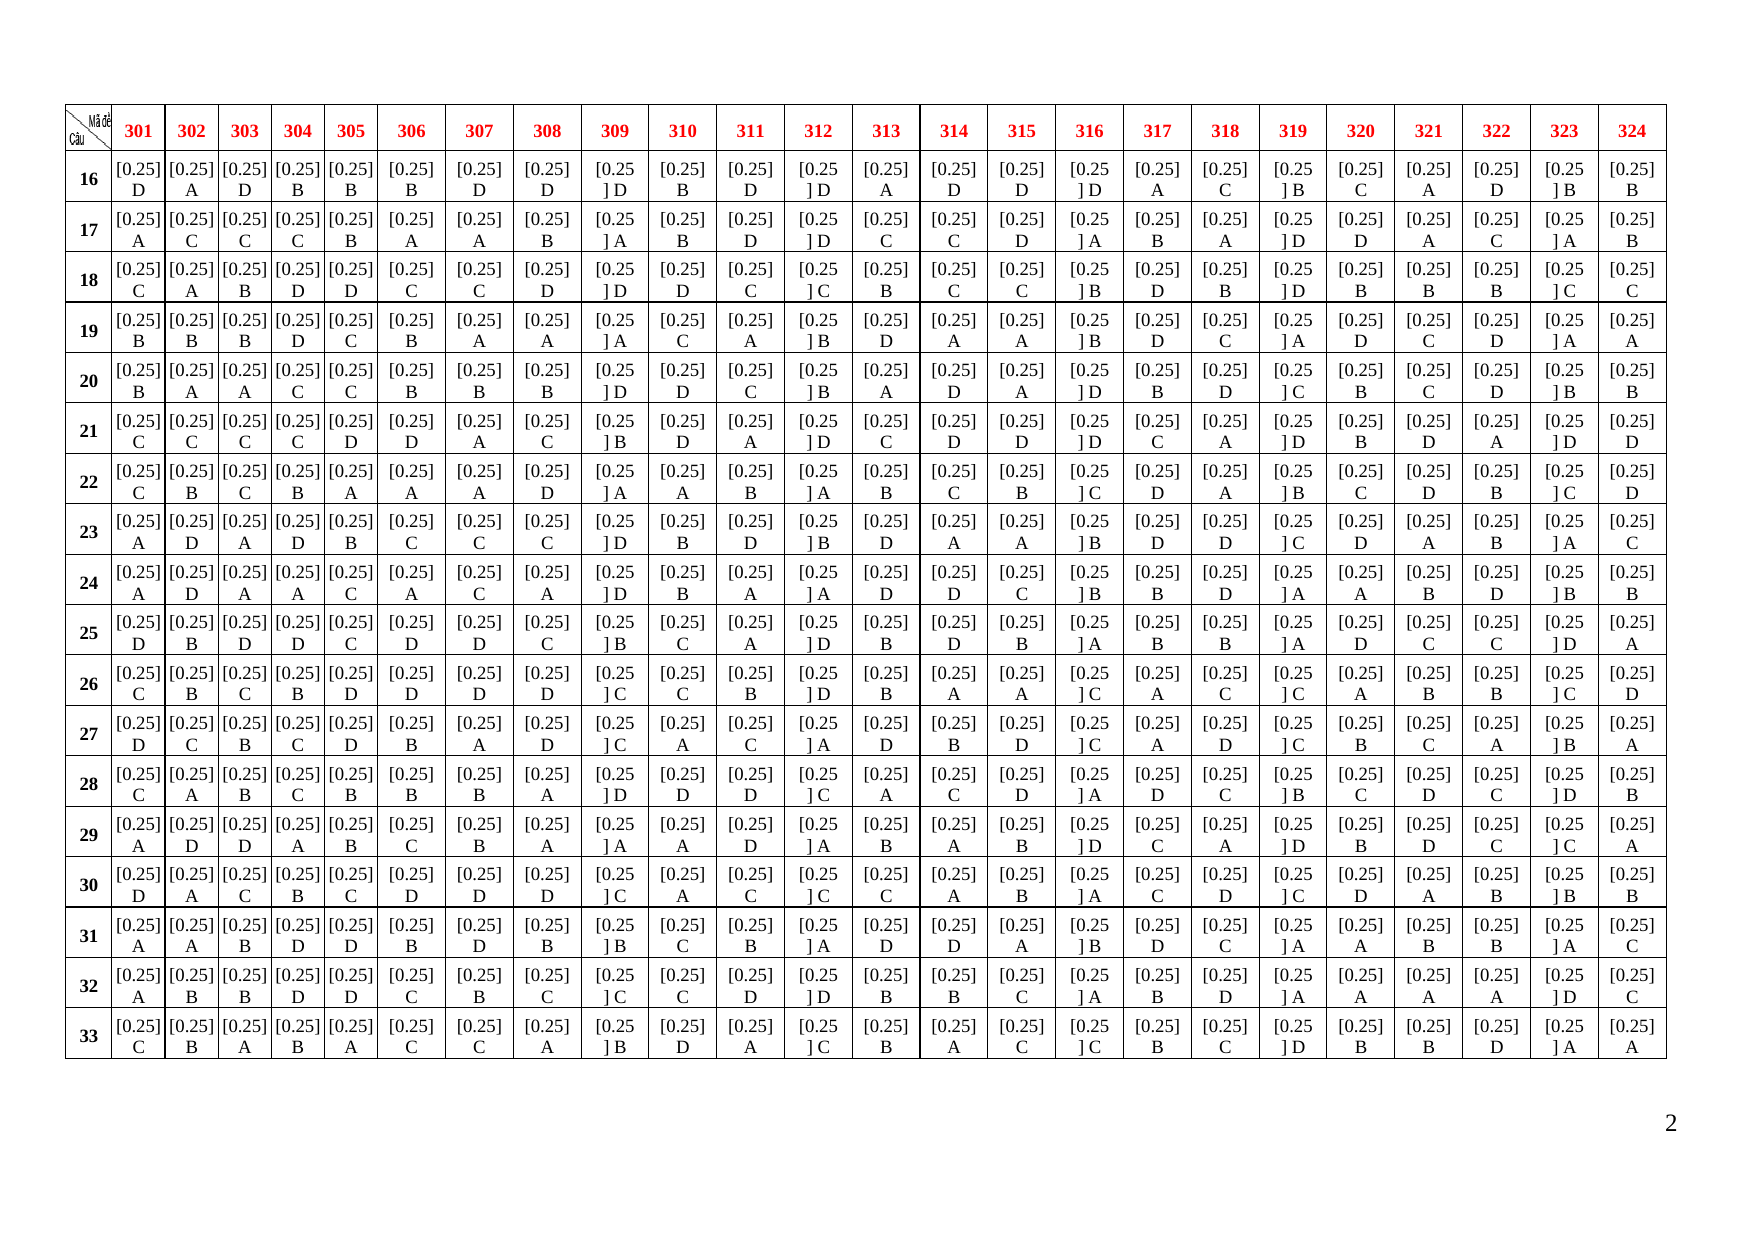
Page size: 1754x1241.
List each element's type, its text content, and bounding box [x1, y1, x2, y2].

table_cell [0.25] B [1395, 655, 1462, 705]
table_cell [0.25] C [1260, 504, 1326, 553]
table_cell [0.25] C [446, 1008, 513, 1058]
table_header 321 [1395, 105, 1462, 150]
table_cell [0.25] B [1056, 303, 1123, 352]
table_cell [0.25] D [1395, 403, 1462, 453]
table_cell [0.25] B [514, 353, 581, 402]
table_cell [0.25] A [1327, 655, 1394, 705]
table_cell [0.25] B [853, 958, 919, 1007]
table_cell [0.25] D [1531, 403, 1598, 453]
table_cell [0.25] A [1192, 403, 1259, 453]
table_cell [0.25] B [166, 958, 218, 1007]
table_cell [0.25] C [1056, 454, 1123, 503]
table_cell [0.25] B [378, 353, 445, 402]
table_cell [0.25] A [649, 807, 716, 856]
table_header 302 [166, 105, 218, 150]
table_cell [0.25] C [921, 202, 987, 251]
table_cell [0.25] D [1463, 1008, 1530, 1058]
table_cell [0.25] B [1192, 605, 1259, 654]
table_cell [0.25] A [649, 706, 716, 755]
table_cell [0.25] D [1395, 454, 1462, 503]
table_cell [0.25] B [1124, 353, 1191, 402]
table_cell [0.25] A [717, 303, 784, 352]
table_cell [0.25] B [166, 454, 218, 503]
table_cell [0.25] A [988, 353, 1055, 402]
table_cell [0.25] D [649, 403, 716, 453]
table_cell [0.25] D [272, 908, 324, 957]
table_cell 22 [66, 454, 111, 503]
table_cell [0.25] B [717, 655, 784, 705]
table_cell 33 [66, 1008, 111, 1058]
table_header 313 [853, 105, 919, 150]
picture [66, 110, 112, 151]
table_cell [0.25] C [219, 202, 271, 251]
table_cell [0.25] A [1192, 202, 1259, 251]
table_cell [0.25] D [112, 151, 164, 201]
table_header 304 [272, 105, 324, 150]
table_cell [0.25] D [853, 706, 919, 755]
table_cell 28 [66, 756, 111, 806]
table_header 315 [988, 105, 1055, 150]
table_cell [0.25] B [988, 454, 1055, 503]
table_cell [0.25] B [582, 908, 648, 957]
table_cell [0.25] C [1599, 252, 1666, 301]
table_cell [0.25] C [514, 403, 581, 453]
table_cell [0.25] A [166, 756, 218, 806]
table_cell [0.25] A [582, 454, 648, 503]
table_cell [0.25] D [514, 857, 581, 906]
table_cell [0.25] B [1124, 605, 1191, 654]
table_cell 29 [66, 807, 111, 856]
table_cell [0.25] B [1599, 151, 1666, 201]
table_cell [0.25] D [717, 151, 784, 201]
table_cell [0.25] D [1124, 303, 1191, 352]
table_cell [0.25] D [717, 756, 784, 806]
table_cell [0.25] B [1124, 555, 1191, 604]
table_header 312 [785, 105, 852, 150]
table_cell [0.25] B [1124, 202, 1191, 251]
table_cell [0.25] D [514, 252, 581, 301]
table_cell [0.25] D [272, 303, 324, 352]
table_cell [0.25] D [1327, 202, 1394, 251]
table_cell [0.25] A [717, 403, 784, 453]
table_header 309 [582, 105, 648, 150]
table_cell [0.25] A [921, 504, 987, 553]
table_cell [0.25] A [921, 655, 987, 705]
table_cell [0.25] B [1124, 1008, 1191, 1058]
table_cell [0.25] D [1192, 504, 1259, 553]
table_cell [0.25] A [1599, 706, 1666, 755]
table_cell [0.25] D [1124, 504, 1191, 553]
table_cell [0.25] A [112, 908, 164, 957]
table_cell [0.25] D [921, 605, 987, 654]
table_cell [0.25] C [112, 252, 164, 301]
table_cell [0.25] D [1327, 504, 1394, 553]
table_cell [0.25] D [112, 857, 164, 906]
table_cell [0.25] A [325, 1008, 377, 1058]
table_cell [0.25] C [649, 908, 716, 957]
table_cell [0.25] D [921, 151, 987, 201]
table_cell [0.25] A [446, 454, 513, 503]
table_cell [0.25] C [853, 403, 919, 453]
table_cell [0.25] A [717, 555, 784, 604]
table_cell [0.25] C [1463, 807, 1530, 856]
table_cell [0.25] B [853, 807, 919, 856]
table_cell [0.25] B [853, 655, 919, 705]
table_cell [0.25] D [717, 504, 784, 553]
table_cell [0.25] D [921, 555, 987, 604]
table_cell [0.25] B [582, 605, 648, 654]
table_cell [0.25] B [1056, 555, 1123, 604]
table_cell [0.25] A [446, 403, 513, 453]
table_cell [0.25] D [853, 303, 919, 352]
table_cell [0.25] A [166, 353, 218, 402]
table_cell [0.25] A [219, 353, 271, 402]
table_cell [0.25] C [272, 353, 324, 402]
table_cell [0.25] B [378, 151, 445, 201]
table_cell [0.25] B [649, 504, 716, 553]
table_cell [0.25] B [219, 303, 271, 352]
table_cell [0.25] A [717, 605, 784, 654]
table_cell [0.25] A [112, 807, 164, 856]
table_cell [0.25] D [1599, 403, 1666, 453]
table_cell [0.25] B [1531, 151, 1598, 201]
table_cell [0.25] D [1531, 756, 1598, 806]
table_cell [0.25] B [988, 605, 1055, 654]
table_cell [0.25] D [1056, 403, 1123, 453]
table_cell [0.25] B [325, 202, 377, 251]
table_cell [0.25] C [717, 706, 784, 755]
table_cell [0.25] A [112, 202, 164, 251]
table_cell [0.25] C [514, 504, 581, 553]
table_header 323 [1531, 105, 1598, 150]
table_cell [0.25] C [1260, 655, 1326, 705]
table_cell [0.25] D [1531, 958, 1598, 1007]
table_cell [0.25] D [1531, 605, 1598, 654]
table_cell [0.25] D [446, 908, 513, 957]
table_cell [0.25] D [446, 857, 513, 906]
table_cell [0.25] C [219, 403, 271, 453]
table_cell [0.25] B [1395, 1008, 1462, 1058]
table_cell [0.25] D [717, 807, 784, 856]
table_cell [0.25] A [272, 555, 324, 604]
table_cell [0.25] D [1192, 857, 1259, 906]
table_cell [0.25] A [219, 1008, 271, 1058]
table_cell 27 [66, 706, 111, 755]
table_cell [0.25] C [1395, 303, 1462, 352]
table_cell 32 [66, 958, 111, 1007]
table_cell [0.25] A [1463, 403, 1530, 453]
table_cell [0.25] A [1124, 655, 1191, 705]
table_cell [0.25] C [272, 403, 324, 453]
table_header 324 [1599, 105, 1666, 150]
table_header 311 [717, 105, 784, 150]
table_cell [0.25] B [272, 454, 324, 503]
table_cell [0.25] D [921, 908, 987, 957]
table_cell [0.25] D [378, 403, 445, 453]
table_header 307 [446, 105, 513, 150]
table_cell [0.25] A [853, 151, 919, 201]
table_cell [0.25] C [988, 252, 1055, 301]
table_cell [0.25] D [378, 605, 445, 654]
table_cell [0.25] D [112, 706, 164, 755]
table_cell [0.25] A [988, 908, 1055, 957]
table_cell [0.25] A [717, 1008, 784, 1058]
table_cell [0.25] A [1463, 958, 1530, 1007]
table_cell [0.25] B [166, 655, 218, 705]
table_header 303 [219, 105, 271, 150]
table_cell [0.25] D [717, 202, 784, 251]
table_cell [0.25] B [219, 908, 271, 957]
table_cell [0.25] B [1463, 655, 1530, 705]
table_cell [0.25] A [514, 555, 581, 604]
table_cell [0.25] C [1192, 756, 1259, 806]
table_cell [0.25] D [219, 807, 271, 856]
table_cell [0.25] A [853, 756, 919, 806]
table_cell [0.25] B [988, 807, 1055, 856]
table_cell [0.25] C [582, 958, 648, 1007]
table_cell [0.25] C [988, 1008, 1055, 1058]
table_cell [0.25] B [1531, 706, 1598, 755]
table_cell [0.25] C [1124, 807, 1191, 856]
table_cell [0.25] A [112, 504, 164, 553]
table_cell [0.25] D [649, 353, 716, 402]
table_cell [0.25] D [785, 655, 852, 705]
table_cell [0.25] D [378, 857, 445, 906]
table_cell [0.25] B [1327, 403, 1394, 453]
table_cell [0.25] A [1124, 706, 1191, 755]
table_cell [0.25] C [1192, 151, 1259, 201]
table_cell [0.25] A [378, 202, 445, 251]
table_cell [0.25] A [921, 1008, 987, 1058]
table_cell [0.25] D [514, 706, 581, 755]
table_cell [0.25] C [514, 605, 581, 654]
table_cell [0.25] C [1260, 706, 1326, 755]
table_cell [0.25] B [166, 605, 218, 654]
table_cell [0.25] B [1056, 252, 1123, 301]
table_cell [0.25] C [785, 857, 852, 906]
table_cell [0.25] C [446, 252, 513, 301]
table_cell [0.25] D [582, 504, 648, 553]
table_cell [0.25] C [1599, 504, 1666, 553]
table_cell [0.25] A [1192, 454, 1259, 503]
table_header 305 [325, 105, 377, 150]
table_cell [0.25] B [514, 908, 581, 957]
table_cell [0.25] A [219, 504, 271, 553]
table_cell [0.25] C [1531, 807, 1598, 856]
table_cell [0.25] D [1395, 756, 1462, 806]
table_cell [0.25] C [1395, 605, 1462, 654]
table_cell [0.25] B [1056, 908, 1123, 957]
table_cell [0.25] C [1531, 252, 1598, 301]
table_cell [0.25] D [921, 403, 987, 453]
table_cell [0.25] D [1599, 454, 1666, 503]
table_cell [0.25] B [219, 706, 271, 755]
table_cell 21 [66, 403, 111, 453]
table_cell [0.25] B [582, 403, 648, 453]
table_cell [0.25] D [649, 1008, 716, 1058]
table_cell [0.25] A [1463, 706, 1530, 755]
table_cell [0.25] A [166, 857, 218, 906]
table_cell [0.25] A [219, 555, 271, 604]
table_cell [0.25] B [1599, 857, 1666, 906]
table_cell [0.25] C [1463, 202, 1530, 251]
table_cell [0.25] B [921, 958, 987, 1007]
table_cell [0.25] D [649, 756, 716, 806]
table_cell [0.25] B [582, 1008, 648, 1058]
table_cell [0.25] D [446, 605, 513, 654]
table_cell [0.25] D [1395, 807, 1462, 856]
table_cell [0.25] B [272, 1008, 324, 1058]
table_cell [0.25] C [649, 655, 716, 705]
table_cell [0.25] D [921, 353, 987, 402]
table_cell [0.25] B [378, 706, 445, 755]
table_cell [0.25] D [785, 151, 852, 201]
table_cell [0.25] A [921, 303, 987, 352]
table_cell [0.25] C [219, 655, 271, 705]
table_cell [0.25] B [785, 504, 852, 553]
table_cell [0.25] A [1395, 202, 1462, 251]
table_cell [0.25] B [1395, 908, 1462, 957]
table_cell [0.25] D [988, 756, 1055, 806]
table_cell [0.25] B [219, 756, 271, 806]
table_cell [0.25] B [1463, 908, 1530, 957]
table_cell [0.25] B [1327, 353, 1394, 402]
table_cell [0.25] A [446, 303, 513, 352]
table_cell [0.25] A [112, 958, 164, 1007]
table_cell [0.25] C [717, 353, 784, 402]
table_cell [0.25] D [272, 605, 324, 654]
table_cell [0.25] B [1260, 151, 1326, 201]
table_cell [0.25] D [785, 958, 852, 1007]
table_cell [0.25] D [325, 655, 377, 705]
table_cell [0.25] C [649, 303, 716, 352]
table_cell [0.25] D [1056, 151, 1123, 201]
table_cell [0.25] C [166, 706, 218, 755]
table_cell [0.25] A [166, 908, 218, 957]
table_cell [0.25] B [1327, 252, 1394, 301]
table_cell [0.25] D [166, 807, 218, 856]
table_cell [0.25] B [1463, 504, 1530, 553]
table_cell [0.25] D [112, 605, 164, 654]
table_cell [0.25] A [1260, 958, 1326, 1007]
table_cell [0.25] A [921, 857, 987, 906]
table_header 301 [112, 105, 164, 150]
table_cell [0.25] C [378, 807, 445, 856]
table_cell 16 [66, 151, 111, 201]
table_cell [0.25] B [853, 252, 919, 301]
table_cell [0.25] C [785, 252, 852, 301]
table_cell [0.25] C [582, 857, 648, 906]
table_cell [0.25] D [1463, 555, 1530, 604]
table_cell [0.25] C [1327, 454, 1394, 503]
table_cell [0.25] C [272, 756, 324, 806]
table_cell [0.25] A [514, 1008, 581, 1058]
table_cell [0.25] C [1192, 908, 1259, 957]
table_cell [0.25] B [446, 353, 513, 402]
table_cell [0.25] B [166, 1008, 218, 1058]
table_cell [0.25] B [446, 807, 513, 856]
table_cell [0.25] A [1327, 958, 1394, 1007]
table_cell 23 [66, 504, 111, 553]
table_cell [0.25] B [325, 756, 377, 806]
table_cell [0.25] D [325, 958, 377, 1007]
table_cell [0.25] B [378, 908, 445, 957]
table_cell [0.25] A [272, 807, 324, 856]
table_cell [0.25] B [166, 303, 218, 352]
table_cell [0.25] A [166, 151, 218, 201]
table_cell [0.25] C [785, 756, 852, 806]
table_cell [0.25] B [1192, 252, 1259, 301]
table_cell [0.25] D [378, 655, 445, 705]
table_cell 31 [66, 908, 111, 957]
table_cell [0.25] B [853, 1008, 919, 1058]
table_cell [0.25] A [988, 504, 1055, 553]
table_cell [0.25] D [1463, 303, 1530, 352]
table_cell [0.25] A [1395, 504, 1462, 553]
table_cell [0.25] B [717, 908, 784, 957]
table_cell [0.25] A [166, 252, 218, 301]
table_cell [0.25] C [921, 252, 987, 301]
table_cell [0.25] C [988, 958, 1055, 1007]
table_cell [0.25] A [582, 202, 648, 251]
table_cell [0.25] B [649, 555, 716, 604]
table_cell [0.25] A [446, 706, 513, 755]
table_cell [0.25] D [1192, 555, 1259, 604]
table_header 318 [1192, 105, 1259, 150]
table_cell [0.25] B [1463, 252, 1530, 301]
table_cell [0.25] B [649, 202, 716, 251]
table_header 319 [1260, 105, 1326, 150]
table_cell [0.25] C [1599, 908, 1666, 957]
table_cell [0.25] C [112, 655, 164, 705]
table_cell [0.25] B [1463, 857, 1530, 906]
table_cell [0.25] B [112, 353, 164, 402]
table_cell [0.25] A [1395, 958, 1462, 1007]
table_cell [0.25] B [272, 857, 324, 906]
table_cell [0.25] A [1599, 807, 1666, 856]
table_cell [0.25] A [785, 555, 852, 604]
table_cell [0.25] B [785, 353, 852, 402]
table_cell [0.25] D [1192, 706, 1259, 755]
table_cell [0.25] D [1056, 353, 1123, 402]
table_header [66, 105, 111, 110]
table_cell [0.25] D [219, 605, 271, 654]
table_cell [0.25] A [112, 555, 164, 604]
table_cell [0.25] A [514, 807, 581, 856]
table_cell 20 [66, 353, 111, 402]
table_cell [0.25] A [785, 807, 852, 856]
table_cell [0.25] C [1395, 353, 1462, 402]
table_cell [0.25] A [1327, 555, 1394, 604]
table_cell [0.25] B [1327, 807, 1394, 856]
table_cell [0.25] C [717, 857, 784, 906]
table_cell [0.25] A [446, 202, 513, 251]
table_cell [0.25] D [1260, 1008, 1326, 1058]
table_cell [0.25] D [272, 504, 324, 553]
table_cell [0.25] C [921, 454, 987, 503]
table_cell [0.25] D [1124, 756, 1191, 806]
table_cell [0.25] A [785, 454, 852, 503]
table_header 314 [921, 105, 987, 150]
table_cell [0.25] C [988, 555, 1055, 604]
table_cell [0.25] A [378, 454, 445, 503]
table_cell [0.25] D [785, 605, 852, 654]
table_cell [0.25] D [649, 252, 716, 301]
table_cell [0.25] D [325, 403, 377, 453]
table_header 316 [1056, 105, 1123, 150]
table_cell [0.25] D [514, 454, 581, 503]
table_cell [0.25] D [1327, 303, 1394, 352]
table_cell [0.25] A [785, 706, 852, 755]
table_cell [0.25] B [112, 303, 164, 352]
table_cell [0.25] D [1124, 454, 1191, 503]
table_cell [0.25] C [378, 1008, 445, 1058]
table_cell [0.25] C [1192, 655, 1259, 705]
table_cell [0.25] C [1124, 857, 1191, 906]
table_cell [0.25] B [1395, 252, 1462, 301]
table_cell [0.25] D [582, 555, 648, 604]
table_cell [0.25] D [1463, 151, 1530, 201]
table_cell [0.25] B [785, 303, 852, 352]
table_cell [0.25] B [1260, 454, 1326, 503]
table_cell [0.25] D [446, 151, 513, 201]
table_cell [0.25] B [1531, 353, 1598, 402]
table_cell [0.25] D [1056, 807, 1123, 856]
table_cell [0.25] B [219, 958, 271, 1007]
table_cell [0.25] B [272, 151, 324, 201]
table_cell [0.25] B [1395, 555, 1462, 604]
table_cell [0.25] A [1395, 857, 1462, 906]
table_cell [0.25] A [853, 353, 919, 402]
table_cell [0.25] A [1327, 908, 1394, 957]
table_cell [0.25] B [219, 252, 271, 301]
table_cell [0.25] D [1124, 908, 1191, 957]
table_cell [0.25] D [272, 958, 324, 1007]
table_cell [0.25] A [1056, 756, 1123, 806]
table_cell 24 [66, 555, 111, 604]
table_header 320 [1327, 105, 1394, 150]
table_cell [0.25] D [1192, 353, 1259, 402]
table_cell [0.25] C [582, 655, 648, 705]
table_cell [0.25] B [378, 756, 445, 806]
table_cell [0.25] A [988, 303, 1055, 352]
table_cell [0.25] D [1260, 252, 1326, 301]
table_cell [0.25] C [1192, 1008, 1259, 1058]
table_cell [0.25] B [272, 655, 324, 705]
table_cell [0.25] A [378, 555, 445, 604]
table_cell [0.25] B [325, 807, 377, 856]
table_cell [0.25] D [853, 555, 919, 604]
table_cell 19 [66, 303, 111, 352]
table_cell [0.25] A [1260, 555, 1326, 604]
table_cell [0.25] D [1192, 958, 1259, 1007]
table_cell [0.25] B [1327, 1008, 1394, 1058]
table_cell [0.25] B [1327, 706, 1394, 755]
table_cell [0.25] C [325, 857, 377, 906]
table_cell [0.25] A [649, 454, 716, 503]
table_cell [0.25] C [717, 252, 784, 301]
table_cell [0.25] A [1260, 303, 1326, 352]
table_cell [0.25] A [1531, 303, 1598, 352]
table_cell [0.25] D [988, 403, 1055, 453]
table_cell [0.25] C [1463, 756, 1530, 806]
table_cell [0.25] C [785, 1008, 852, 1058]
table_cell [0.25] C [921, 756, 987, 806]
table_cell [0.25] B [921, 706, 987, 755]
table_cell [0.25] A [1124, 151, 1191, 201]
table_cell [0.25] B [378, 303, 445, 352]
table_cell [0.25] D [514, 151, 581, 201]
table_cell [0.25] B [717, 454, 784, 503]
table_cell [0.25] D [853, 504, 919, 553]
table_cell [0.25] A [1056, 857, 1123, 906]
table_cell [0.25] D [988, 202, 1055, 251]
table_cell [0.25] C [325, 605, 377, 654]
table_cell [0.25] A [582, 807, 648, 856]
table_cell [0.25] A [1531, 908, 1598, 957]
table_cell [0.25] B [1531, 857, 1598, 906]
table_header 317 [1124, 105, 1191, 150]
table_cell [0.25] A [1192, 807, 1259, 856]
table_cell [0.25] A [988, 655, 1055, 705]
table_cell [0.25] B [325, 151, 377, 201]
table_cell [0.25] D [988, 706, 1055, 755]
table_cell [0.25] C [272, 202, 324, 251]
table_cell [0.25] D [582, 151, 648, 201]
table_cell [0.25] B [325, 504, 377, 553]
table_cell [0.25] D [988, 151, 1055, 201]
table_cell [0.25] A [1599, 1008, 1666, 1058]
table_cell [0.25] C [112, 454, 164, 503]
table_cell 25 [66, 605, 111, 654]
table_header 310 [649, 105, 716, 150]
table_cell [0.25] D [325, 252, 377, 301]
table_cell [0.25] C [378, 504, 445, 553]
table_cell [0.25] C [325, 303, 377, 352]
table_cell [0.25] C [219, 857, 271, 906]
table_cell [0.25] C [649, 605, 716, 654]
table_cell [0.25] C [112, 756, 164, 806]
table_cell 26 [66, 655, 111, 705]
table_cell [0.25] C [219, 454, 271, 503]
table_cell [0.25] B [1599, 756, 1666, 806]
table_cell [0.25] C [446, 504, 513, 553]
table_cell [0.25] A [1260, 908, 1326, 957]
table_cell [0.25] C [1599, 958, 1666, 1007]
table_cell [0.25] A [1056, 605, 1123, 654]
table_cell [0.25] D [1260, 403, 1326, 453]
table_cell [0.25] D [514, 655, 581, 705]
table_cell [0.25] A [514, 303, 581, 352]
table_cell [0.25] D [1260, 202, 1326, 251]
table_cell [0.25] B [514, 202, 581, 251]
table_cell [0.25] A [1599, 303, 1666, 352]
table_header 322 [1463, 105, 1530, 150]
table_cell [0.25] B [1260, 756, 1326, 806]
table_cell [0.25] B [446, 958, 513, 1007]
table_cell [0.25] B [1531, 555, 1598, 604]
table_cell [0.25] D [219, 151, 271, 201]
table_cell [0.25] B [446, 756, 513, 806]
table_header 306 [378, 105, 445, 150]
table_cell [0.25] C [1531, 454, 1598, 503]
table_cell [0.25] B [853, 454, 919, 503]
table_cell [0.25] C [853, 857, 919, 906]
table_cell [0.25] D [582, 252, 648, 301]
table_cell [0.25] A [1260, 605, 1326, 654]
table_cell [0.25] C [325, 353, 377, 402]
table_cell [0.25] B [1599, 353, 1666, 402]
table_cell [0.25] A [1056, 202, 1123, 251]
table_cell [0.25] A [1531, 504, 1598, 553]
table_cell [0.25] D [1260, 807, 1326, 856]
table_cell [0.25] B [853, 605, 919, 654]
table_cell [0.25] C [1056, 1008, 1123, 1058]
table_cell [0.25] C [1463, 605, 1530, 654]
table_cell [0.25] D [785, 403, 852, 453]
table_cell [0.25] C [1056, 706, 1123, 755]
table_cell [0.25] C [1327, 151, 1394, 201]
table_cell [0.25] A [1531, 1008, 1598, 1058]
table_cell [0.25] D [325, 706, 377, 755]
table_cell [0.25] D [717, 958, 784, 1007]
table_cell [0.25] C [1124, 403, 1191, 453]
table_cell [0.25] D [166, 504, 218, 553]
table_cell [0.25] C [1056, 655, 1123, 705]
table_cell [0.25] D [272, 252, 324, 301]
table_cell [0.25] C [1260, 857, 1326, 906]
table_cell [0.25] C [325, 555, 377, 604]
table_cell [0.25] C [514, 958, 581, 1007]
table_cell [0.25] B [649, 151, 716, 201]
table_cell [0.25] C [853, 202, 919, 251]
table_cell [0.25] C [1531, 655, 1598, 705]
table_cell 18 [66, 252, 111, 301]
table_cell [0.25] C [1395, 706, 1462, 755]
table_cell [0.25] A [1599, 605, 1666, 654]
table_cell [0.25] D [1463, 353, 1530, 402]
table_cell [0.25] D [1327, 857, 1394, 906]
table_cell 17 [66, 202, 111, 251]
table_cell [0.25] A [1395, 151, 1462, 201]
table_cell [0.25] C [112, 403, 164, 453]
table_header 308 [514, 105, 581, 150]
table_cell [0.25] B [1599, 202, 1666, 251]
table_cell [0.25] A [1531, 202, 1598, 251]
table_cell [0.25] B [1124, 958, 1191, 1007]
table_cell [0.25] C [582, 706, 648, 755]
table_cell [0.25] C [649, 958, 716, 1007]
table_cell [0.25] D [166, 555, 218, 604]
table_cell [0.25] A [785, 908, 852, 957]
table_cell [0.25] C [1327, 756, 1394, 806]
table_cell [0.25] A [582, 303, 648, 352]
table_cell 30 [66, 857, 111, 906]
table_cell [0.25] C [166, 202, 218, 251]
table_cell [0.25] B [988, 857, 1055, 906]
table_cell [0.25] C [166, 403, 218, 453]
table_cell [0.25] A [514, 756, 581, 806]
table_cell [0.25] B [1056, 504, 1123, 553]
table_cell [0.25] D [582, 353, 648, 402]
table_cell [0.25] D [1599, 655, 1666, 705]
table_cell [0.25] C [378, 958, 445, 1007]
table_cell [0.25] B [1463, 454, 1530, 503]
table_cell [0.25] D [325, 908, 377, 957]
table_cell [0.25] D [1124, 252, 1191, 301]
table_cell [0.25] D [582, 756, 648, 806]
table_cell [0.25] C [1192, 303, 1259, 352]
table_cell [0.25] D [853, 908, 919, 957]
table_cell [0.25] C [1260, 353, 1326, 402]
table_cell [0.25] D [785, 202, 852, 251]
table_cell [0.25] D [446, 655, 513, 705]
table_cell [0.25] A [921, 807, 987, 856]
table_cell [0.25] C [112, 1008, 164, 1058]
table_cell [0.25] A [1056, 958, 1123, 1007]
table_cell [0.25] C [272, 706, 324, 755]
table_cell [0.25] C [378, 252, 445, 301]
table_cell [0.25] A [325, 454, 377, 503]
table_cell [0.25] C [446, 555, 513, 604]
table_cell [0.25] D [1327, 605, 1394, 654]
table_cell [0.25] B [1599, 555, 1666, 604]
table_cell [0.25] A [649, 857, 716, 906]
